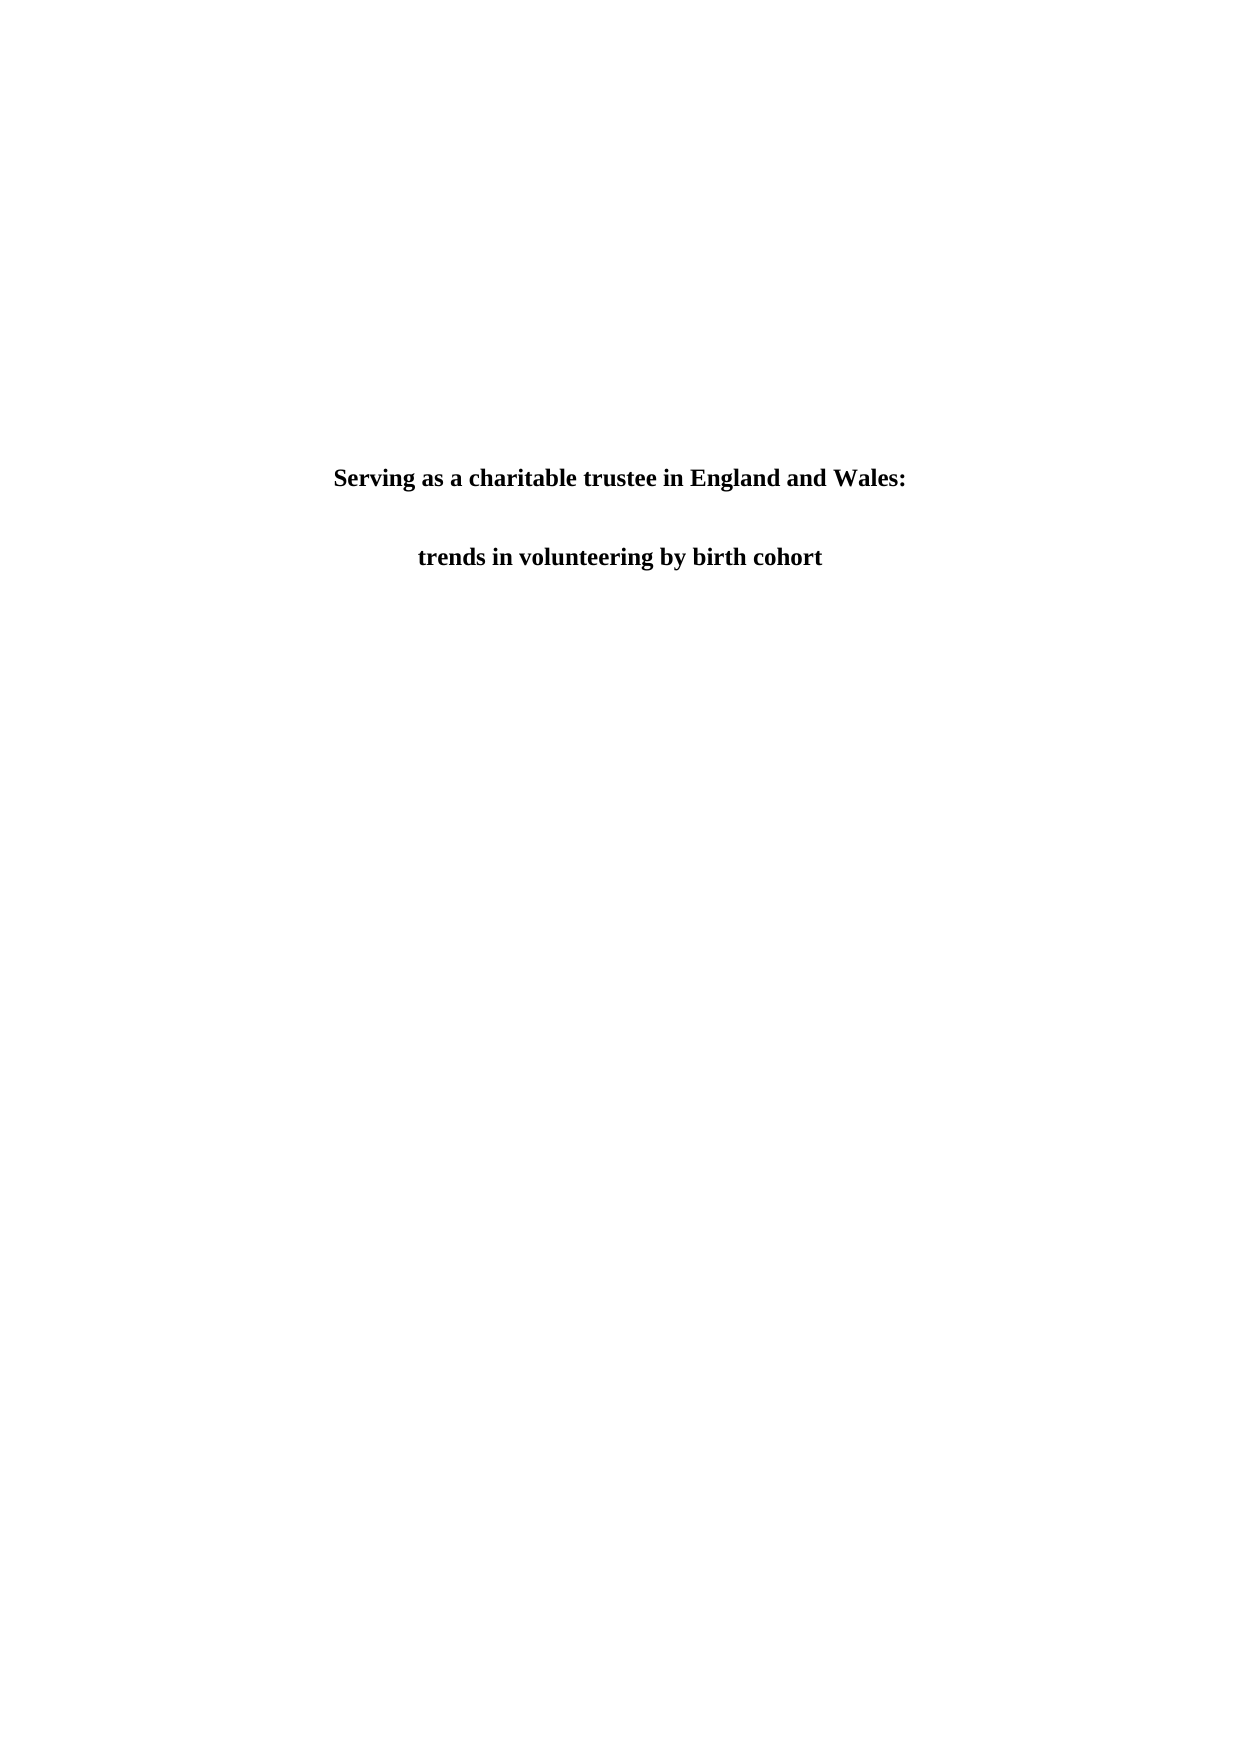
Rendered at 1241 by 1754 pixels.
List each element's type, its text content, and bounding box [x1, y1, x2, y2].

text Serving as a charitable trustee in England and Wales: [150, 463, 1090, 492]
text trends in volunteering by birth cohort [150, 542, 1090, 570]
